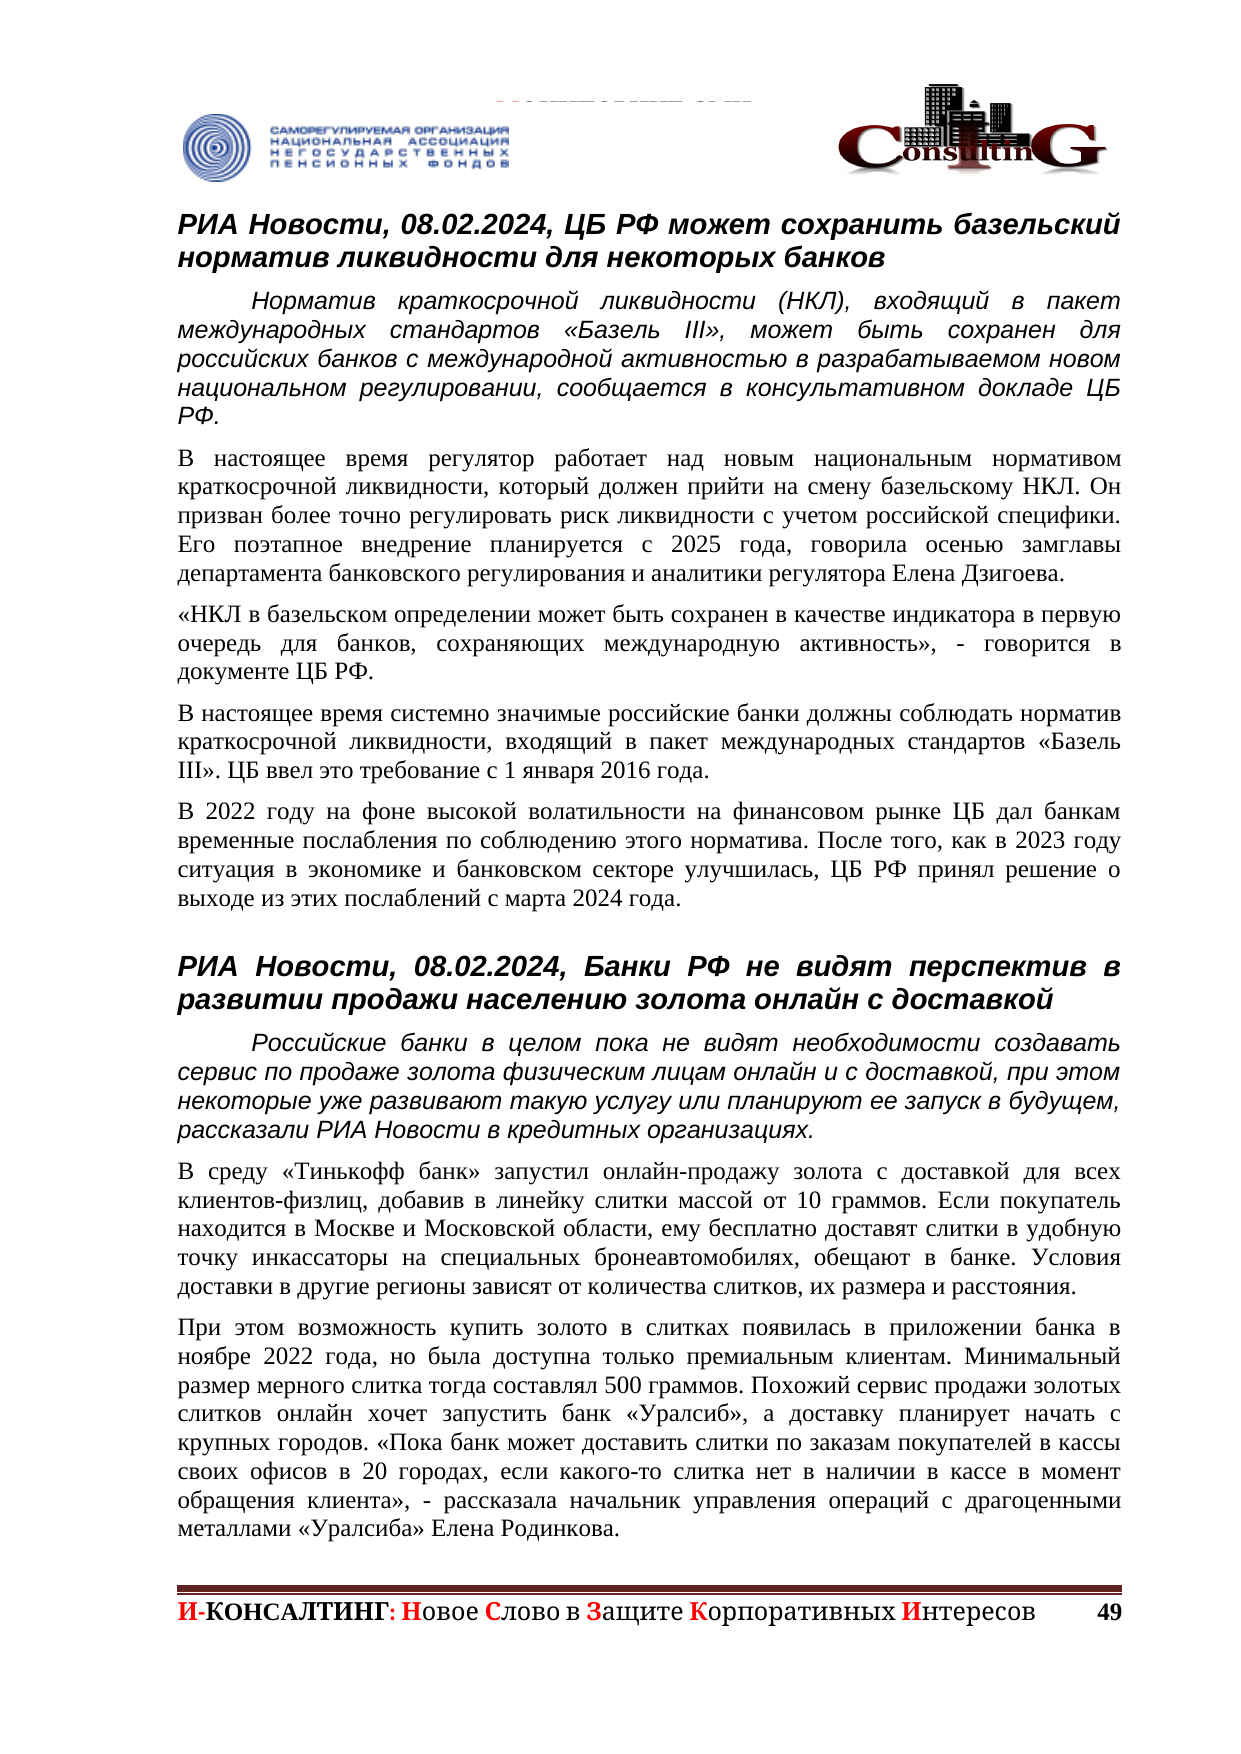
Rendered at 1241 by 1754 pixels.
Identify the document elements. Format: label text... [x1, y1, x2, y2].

subtitle РИА Новости, 08.02.2024, ЦБ РФ может сохранить базельский норматив ликвидности для некоторых банков [177, 207, 1122, 274]
text «НКЛ в базельском определении может быть сохранен в качестве индикатора в первую очередь для банков, сохраняющих международную активность», - говорится в документе ЦБ РФ. [177, 599, 1122, 685]
text В 2022 году на фоне высокой волатильности на финансовом рынке ЦБ дал банкам временные послабления по соблюдению этого норматива. После того, как в 2023 году ситуация в экономике и банковском секторе улучшилась, ЦБ РФ принял решение о выходе из этих послаблений с марта 2024 года. [177, 796, 1122, 911]
subtitle Российские банки в целом пока не видят необходимости создавать сервис по продаже золота физическим лицам онлайн и с доставкой, при этом некоторые уже развивают такую услугу или планируют ее запуск в будущем, рассказали РИА Новости в кредитных организациях. [177, 1028, 1122, 1143]
picture [183, 114, 509, 182]
text В среду «Тинькофф банк» запустил онлайн-продажу золота с доставкой для всех клиентов-физлиц, добавив в линейку слитки массой от 10 граммов. Если покупатель находится в Москве и Московской области, ему бесплатно доставят слитки в удобную точку инкассаторы на специальных бронеавтомобилях, обещают в банке. Условия доставки в другие регионы зависят от количества слитков, их размера и расстояния. [177, 1156, 1122, 1300]
subtitle Норматив краткосрочной ликвидности (НКЛ), входящий в пакет международных стандартов «Базель III», может быть сохранен для российских банков с международной активностью в разрабатываемом новом национальном регулировании, сообщается в консультативном докладе ЦБ РФ. [177, 286, 1122, 430]
text В настоящее время регулятор работает над новым национальным нормативом краткосрочной ликвидности, который должен прийти на смену базельскому НКЛ. Он призван более точно регулировать риск ликвидности с учетом российской специфики. Его поэтапное внедрение планируется с 2025 года, говорила осенью замглавы департамента банковского регулирования и аналитики регулятора Елена Дзигоева. [177, 443, 1122, 586]
picture [821, 73, 1122, 182]
subtitle РИА Новости, 08.02.2024, Банки РФ не видят перспектив в развитии продажи населению золота онлайн с доставкой [177, 949, 1122, 1016]
text В настоящее время системно значимые российские банки должны соблюдать норматив краткосрочной ликвидности, входящий в пакет международных стандартов «Базель III». ЦБ ввел это требование с 1 января 2016 года. [177, 698, 1122, 784]
text При этом возможность купить золото в слитках появилась в приложении банка в ноябре 2022 года, но была доступна только премиальным клиентам. Минимальный размер мерного слитка тогда составлял 500 граммов. Похожий сервис продажи золотых слитков онлайн хочет запустить банк «Уралсиб», а доставку планирует начать с крупных городов. «Пока банк может доставить слитки по заказам покупателей в кассы своих офисов в 20 городах, если какого-то слитка нет в наличии в кассе в момент обращения клиента», - рассказала начальник управления операций с драгоценными металлами «Уралсиба» Елена Родинкова. [177, 1312, 1122, 1542]
